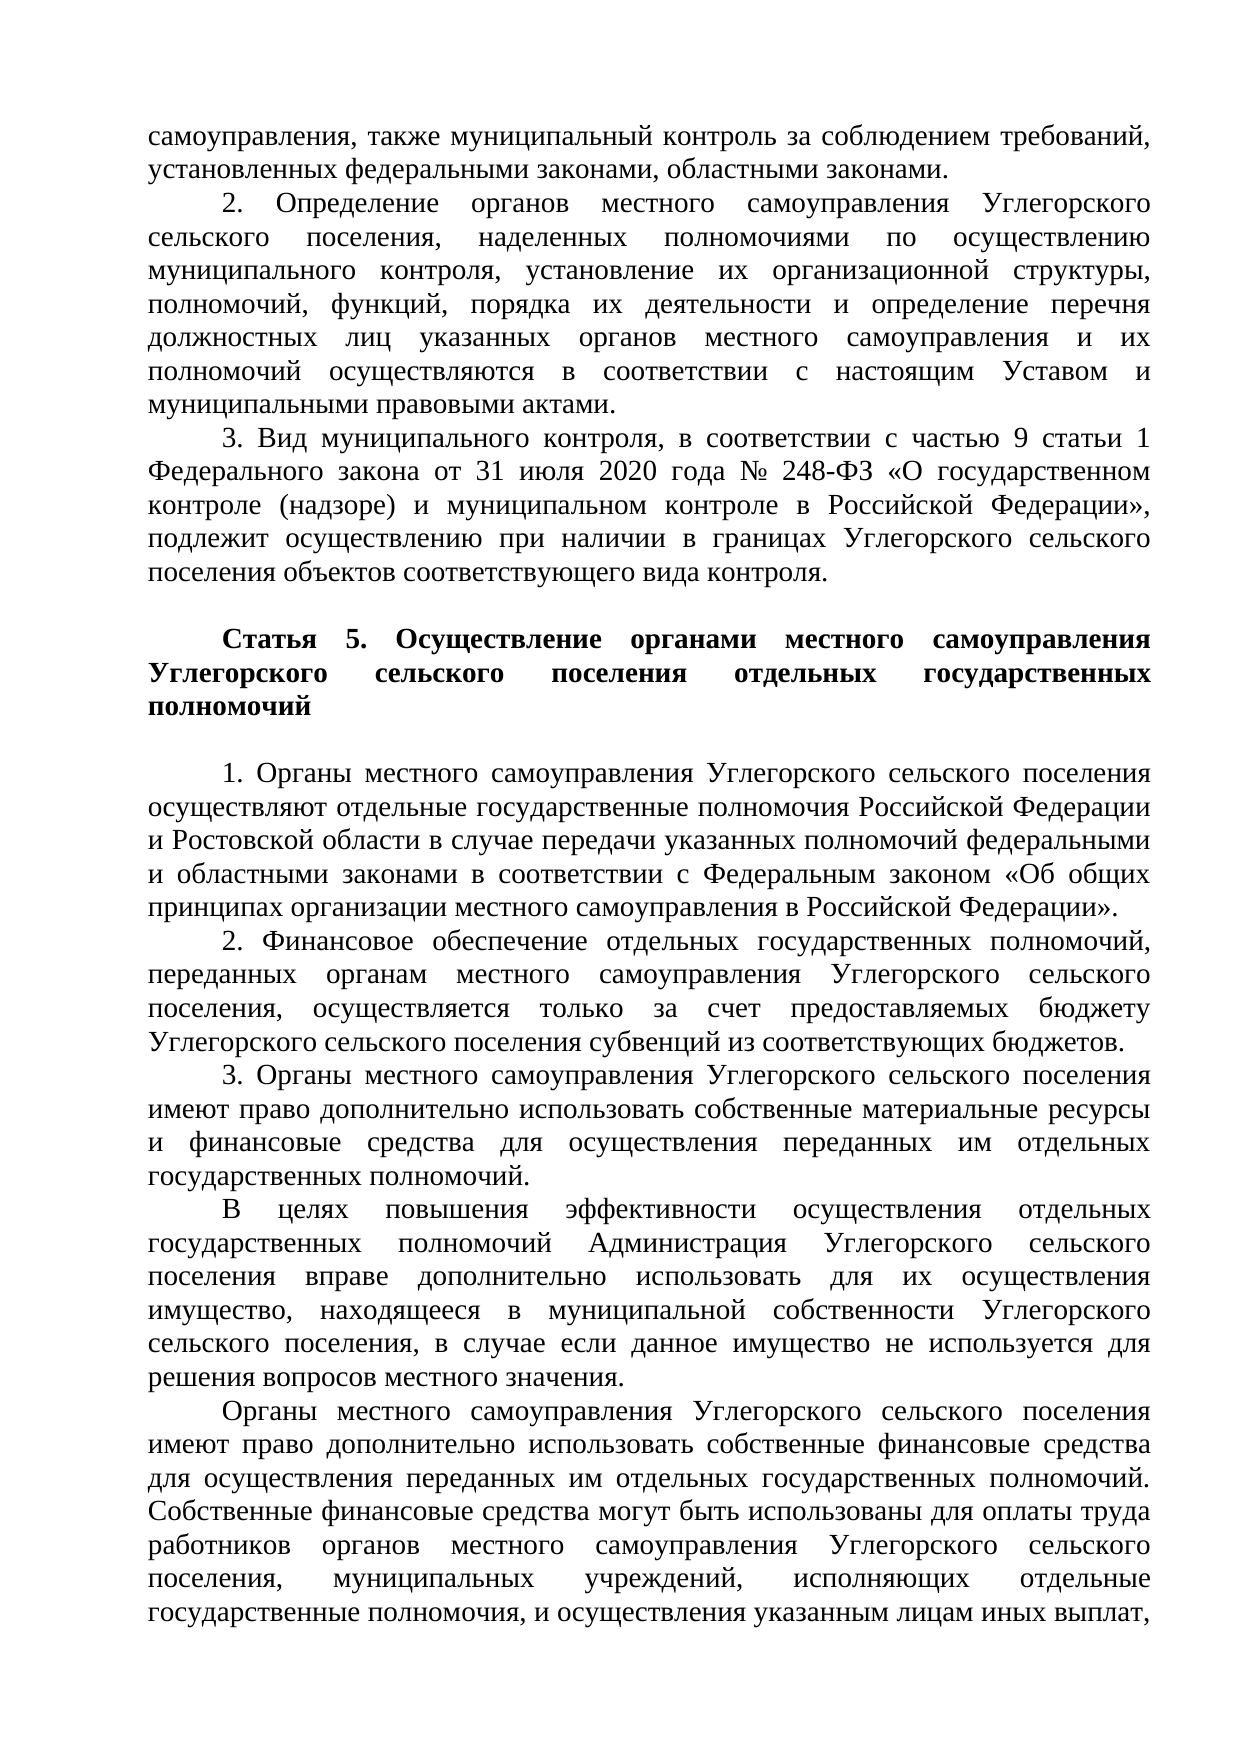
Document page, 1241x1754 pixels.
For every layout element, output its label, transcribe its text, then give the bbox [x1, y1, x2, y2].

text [148, 118, 1152, 185]
text 3. Вид муниципального контроля, в соответствии с частью 9 статьи 1 Федерального закона от 31 июля 2020 года № 248-ФЗ «О государственном контроле (надзоре) и муниципальном контроле в Российской Федерации», подлежит осуществлению при наличии в границах Углегорского сельского поселения объектов соответствующего вида контроля. [148, 420, 1152, 588]
text 2. Финансовое обеспечение отдельных государственных полномочий, переданных органам местного самоуправления Углегорского сельского поселения, осуществляется только за счет предоставляемых бюджету Углегорского сельского поселения субвенций из соответствующих бюджетов. [148, 923, 1152, 1057]
text 1. Органы местного самоуправления Углегорского сельского поселения осуществляют отдельные государственные полномочия Российской Федерации и Ростовской области в случае передачи указанных полномочий федеральными и областными законами в соответствии с Федеральным законом «Об общих принципах организации местного самоуправления в Российской Федерации». [148, 755, 1152, 923]
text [148, 1393, 1152, 1627]
text В целях повышения эффективности осуществления отдельных государственных полномочий Администрация Углегорского сельского поселения вправе дополнительно использовать для их осуществления имущество, находящееся в муниципальной собственности Углегорского сельского поселения, в случае если данное имущество не используется для решения вопросов местного значения. [148, 1191, 1152, 1393]
text 2. Определение органов местного самоуправления Углегорского сельского поселения, наделенных полномочиями по осуществлению муниципального контроля, установление их организационной структуры, полномочий, функций, порядка их деятельности и определение перечня должностных лиц указанных органов местного самоуправления и их полномочий осуществляются в соответствии с настоящим Уставом и муниципальными правовыми актами. [148, 185, 1152, 420]
text Статья 5. Осуществление органами местного самоуправления Углегорского сельского поселения отдельных государственных полномочий [148, 621, 1152, 722]
text 3. Органы местного самоуправления Углегорского сельского поселения имеют право дополнительно использовать собственные материальные ресурсы и финансовые средства для осуществления переданных им отдельных государственных полномочий. [148, 1057, 1152, 1191]
